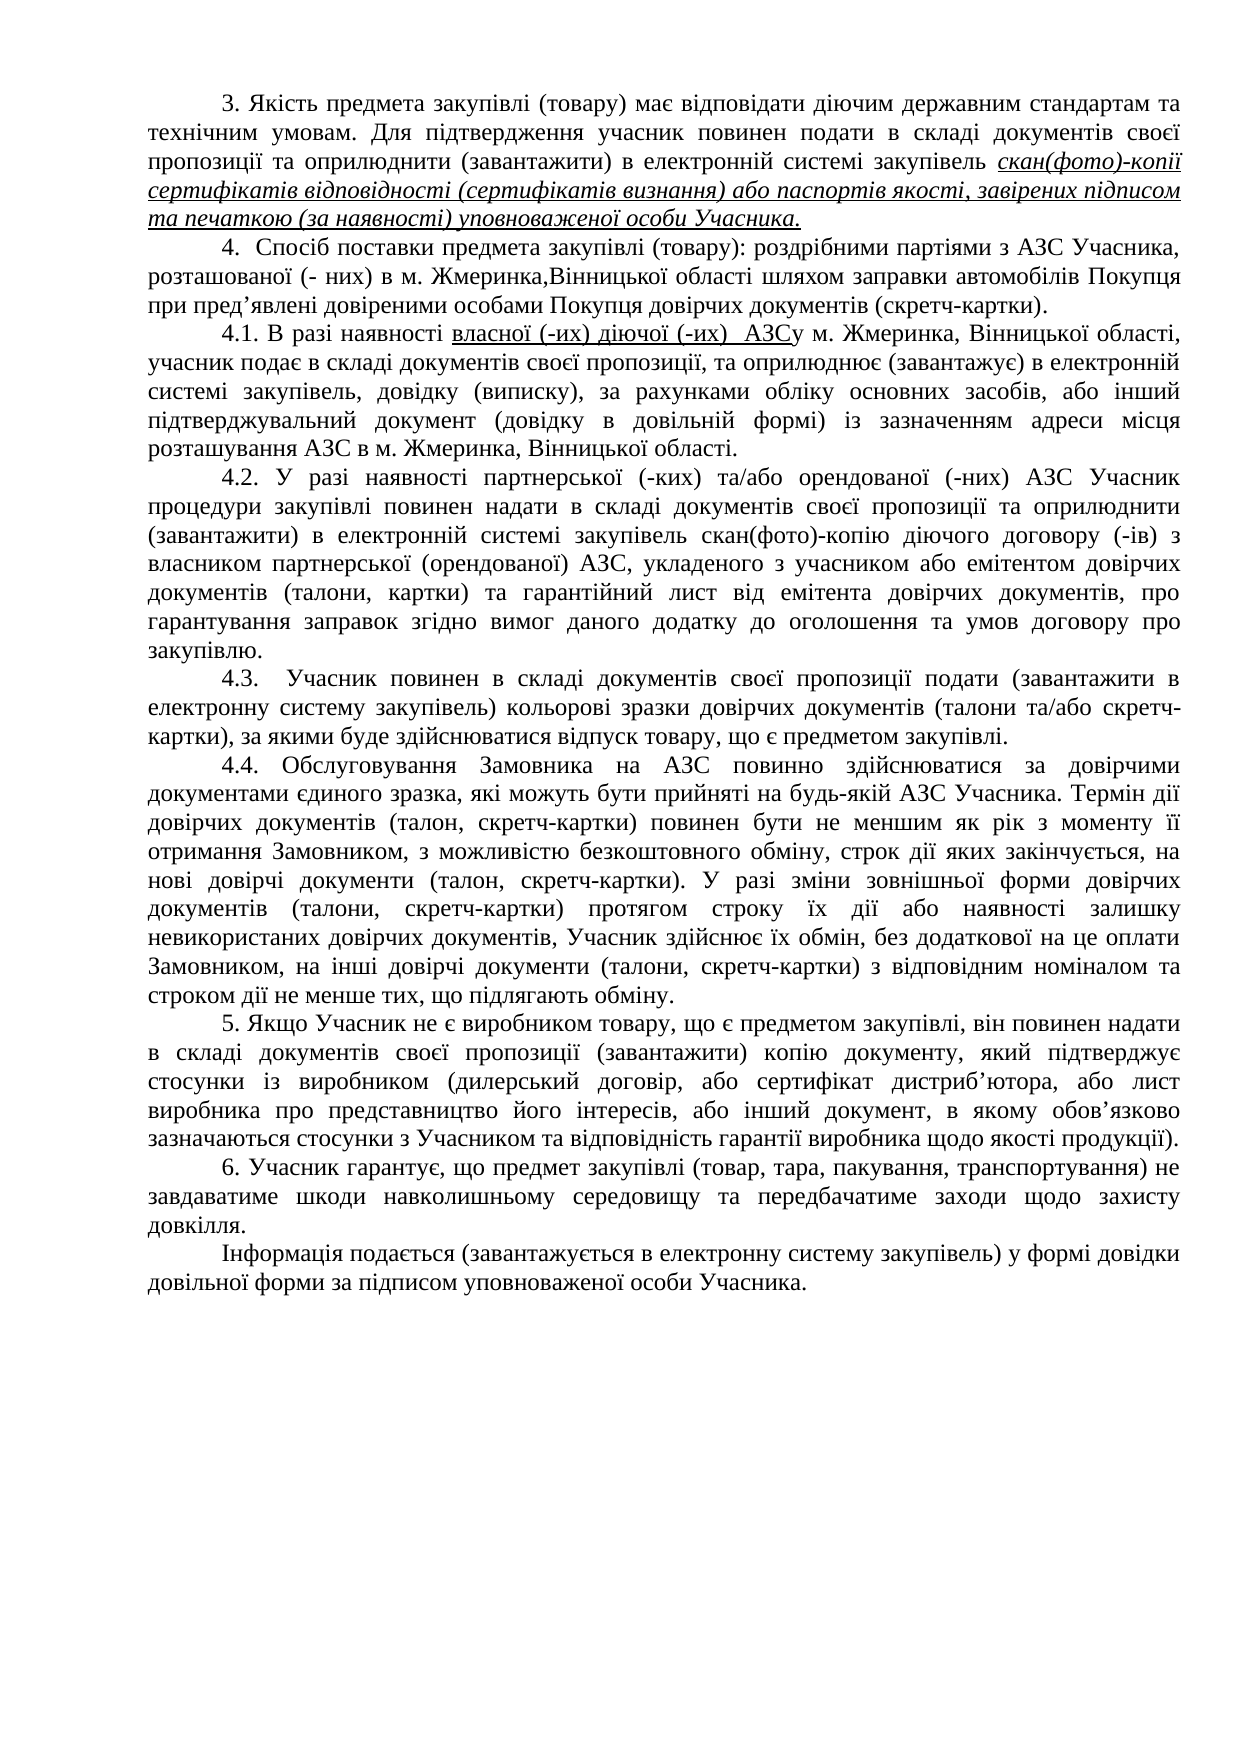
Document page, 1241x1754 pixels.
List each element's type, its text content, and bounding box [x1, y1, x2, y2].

text 6. Учасник гарантує, що предмет закупівлі (товар, тара, пакування, транспортування) не завдаватиме шкоди навколишньому середовищу та передбачатиме заходи щодо захисту довкілля. [148, 1152, 1181, 1238]
text 4. Спосіб поставки предмета закупівлі (товару): роздрібними партіями з АЗС Учасника, розташованої (- них) в м. Жмеринка,Вінницької області шляхом заправки автомобілів Покупця при пред’явлені довіреними особами Покупця довірчих документів (скретч-картки). [148, 232, 1181, 318]
text Інформація подається (завантажується в електронну систему закупівель) у формі довідки довільної форми за підписом уповноваженої особи Учасника. [148, 1238, 1181, 1296]
text 4.1. В разі наявності власної (-их) діючої (-их) АЗСу м. Жмеринка, Вінницької області, учасник подає в складі документів своєї пропозиції, та оприлюднює (завантажує) в електронній системі закупівель, довідку (виписку), за рахунками обліку основних засобів, або інший підтверджувальний документ (довідку в довільній формі) із зазначенням адреси місця розташування АЗС в м. Жмеринка, Вінницької області. [148, 318, 1181, 462]
text 3. Якість предмета закупівлі (товару) має відповідати діючим державним стандартам та технічним умовам. Для підтвердження учасник повинен подати в складі документів своєї пропозиції та оприлюднити (завантажити) в електронній системі закупівель скан(фото)-копії сертифікатів відповідності (сертифікатів визнання) або паспортів якості, завірених підписом та печаткою (за наявності) уповноваженої особи Учасника. [148, 88, 1181, 200]
text 4.4. Обслуговування Замовника на АЗС повинно здійснюватися за довірчими документами єдиного зразка, які можуть бути прийняті на будь-якій АЗС Учасника. Термін дії довірчих документів (талон, скретч-картки) повинен бути не меншим як рік з моменту її отримання Замовником, з можливістю безкоштовного обміну, строк дії яких закінчується, на нові довірчі документи (талон, скретч-картки). У разі зміни зовнішньої форми довірчих документів (талони, скретч-картки) протягом строку їх дії або наявності залишку невикористаних довірчих документів, Учасник здійснює їх обмін, без додаткової на це оплати Замовником, на інші довірчі документи (талони, скретч-картки) з відповідним номіналом та строком дії не менше тих, що підлягають обміну. [148, 750, 1181, 1008]
text 4.3. Учасник повинен в складі документів своєї пропозиції подати (завантажити в електронну систему закупівель) кольорові зразки довірчих документів (талони та/або скретч-картки), за якими буде здійснюватися відпуск товару, що є предметом закупівлі. [148, 663, 1181, 750]
text 4.2. У разі наявності партнерської (-ких) та/або орендованої (-них) АЗС Учасник процедури закупівлі повинен надати в складі документів своєї пропозиції та оприлюднити (завантажити) в електронній системі закупівель скан(фото)-копію діючого договору (-ів) з власником партнерської (орендованої) АЗС, укладеного з учасником або емітентом довірчих документів (талони, картки) та гарантійний лист від емітента довірчих документів, про гарантування заправок згідно вимог даного додатку до оголошення та умов договору про закупівлю. [148, 462, 1181, 663]
text 3. Якість предмета закупівлі (товару) має відповідати діючим державним стандартам та технічним умовам. Для підтвердження учасник повинен подати в складі документів своєї пропозиції та оприлюднити (завантажити) в електронній системі закупівель скан(фото)-копії сертифікатів відповідності (сертифікатів визнання) або паспортів якості, завірених підписом та печаткою (за наявності) уповноваженої особи Учасника. [148, 201, 1181, 232]
text 5. Якщо Учасник не є виробником товару, що є предметом закупівлі, він повинен надати в складі документів своєї пропозиції (завантажити) копію документу, який підтверджує стосунки із виробником (дилерський договір, або сертифікат дистриб’ютора, або лист виробника про представництво його інтересів, або інший документ, в якому обов’язково зазначаються стосунки з Учасником та відповідність гарантії виробника щодо якості продукції). [148, 1008, 1181, 1152]
